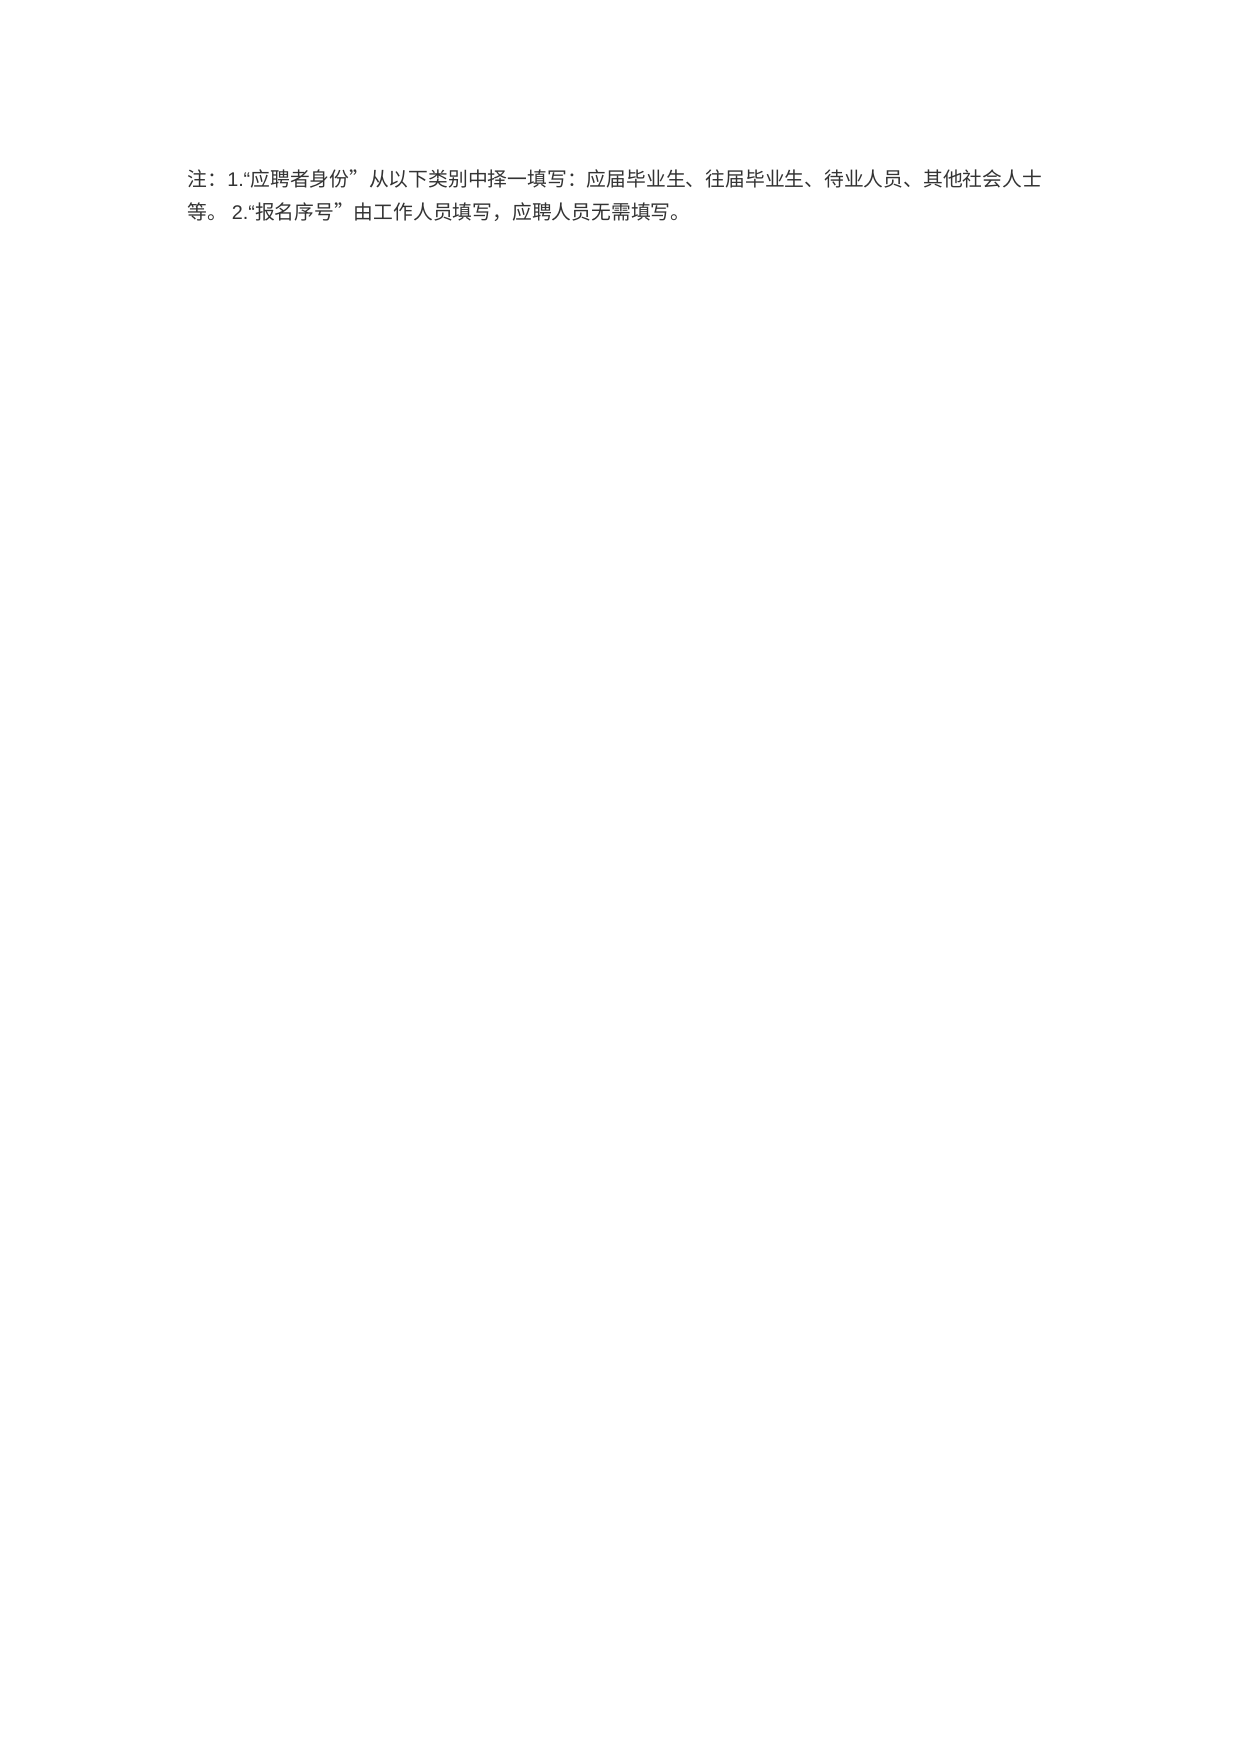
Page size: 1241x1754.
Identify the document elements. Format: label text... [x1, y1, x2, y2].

text 注：1.“应聘者身份”从以下类别中择一填写：应届毕业生、往届毕业生、待业人员、其他社会人士等。 2.“报名序号”由工作人员填写，应聘人员无需填写。 [187, 162, 1053, 227]
